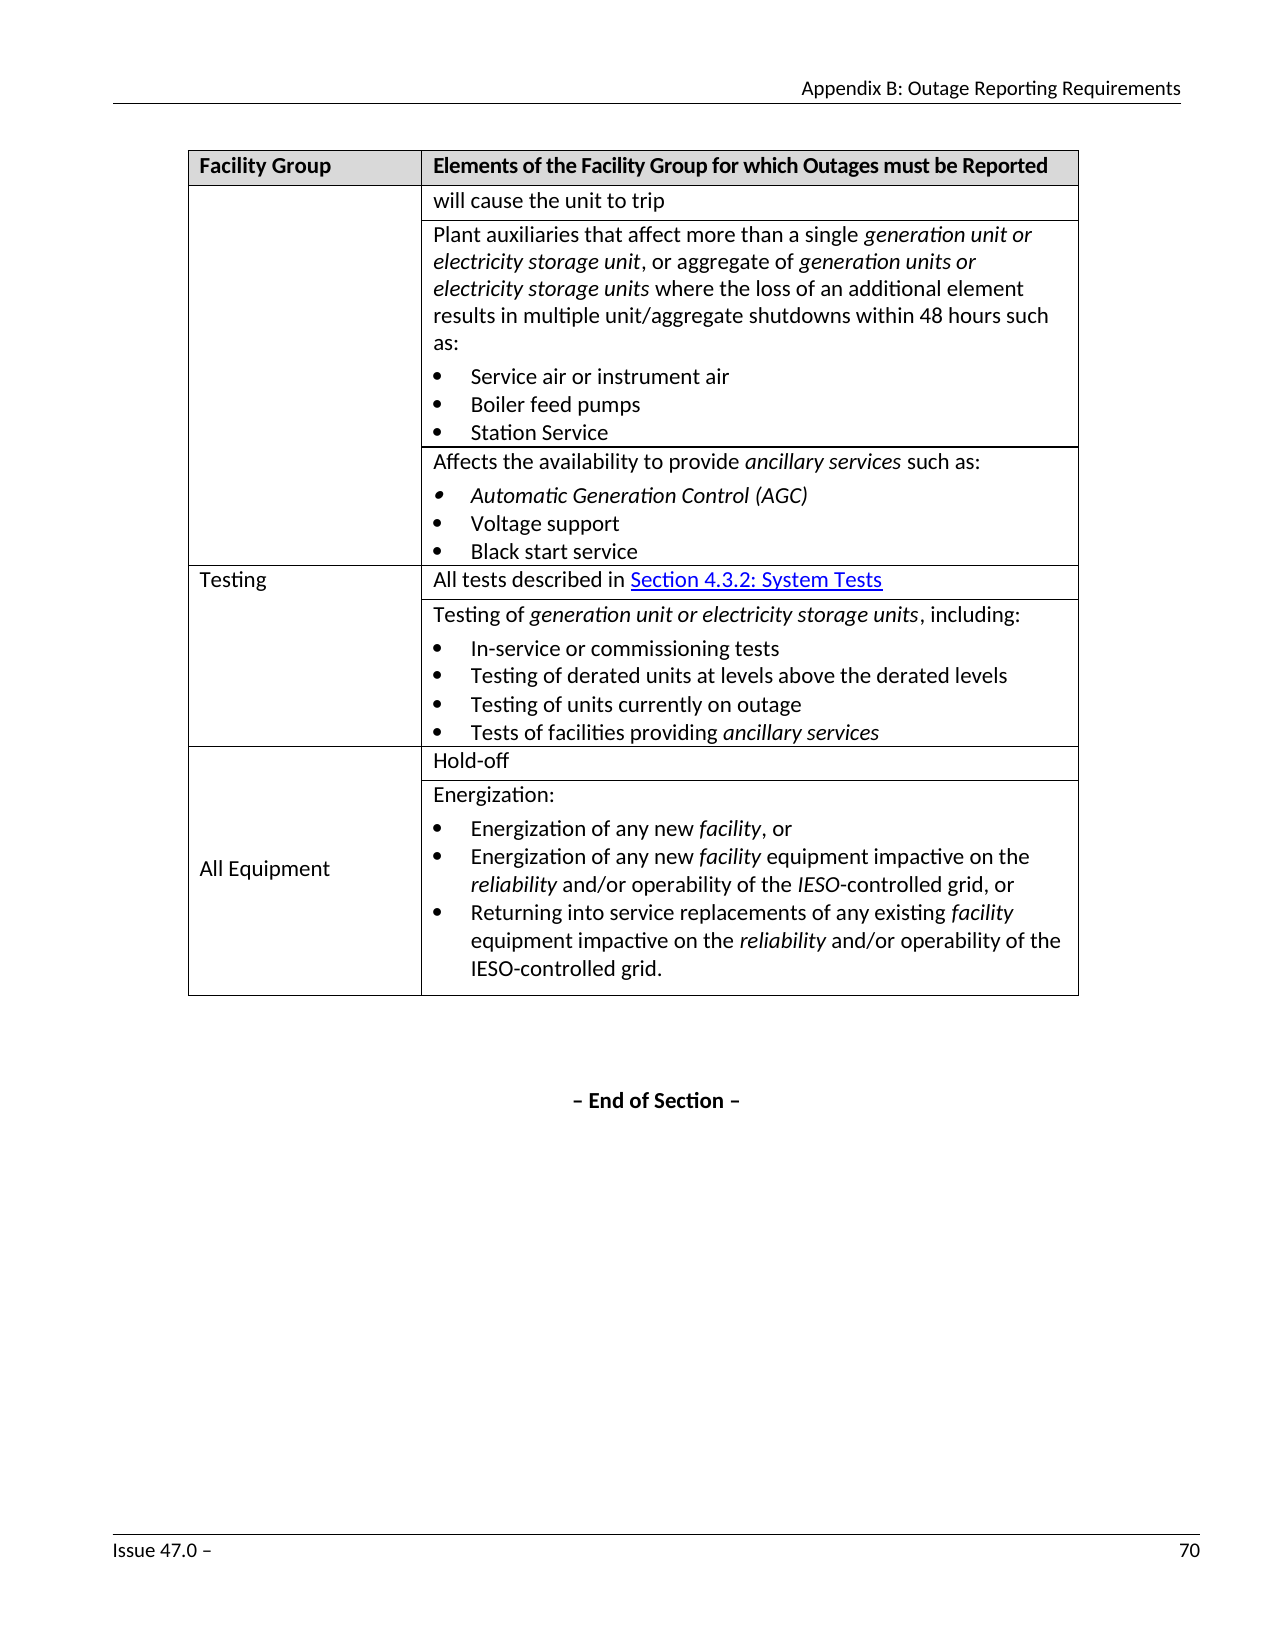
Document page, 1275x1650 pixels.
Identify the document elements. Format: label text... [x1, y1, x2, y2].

table_cell Testing of generation unit or electricity storage units, including: In-service or commissioning tests Testing of derated units at levels above the derated levels Testing of units currently on outage Tests of facilities providing ancillary services [422, 600, 1078, 746]
table_header Facility Group [189, 151, 421, 185]
table_cell All tests described in Section 4.3.2: System Tests [422, 566, 1078, 599]
table_cell Energization: Energization of any new facility, or Energization of any new facility equipment impactive on the reliability and/or operability of the IESO-controlled grid, or Returning into service replacements of any existing facility equipment impactive on the reliability and/or operability of the IESO-controlled grid. [422, 781, 1078, 995]
table_cell Testing [189, 566, 421, 746]
table_cell All Equipment [189, 747, 421, 995]
table_header Elements of the Facility Group for which Outages must be Reported [422, 151, 1078, 185]
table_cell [422, 186, 1078, 220]
table_cell Affects the availability to provide ancillary services such as: Automatic Generation Control (AGC) Voltage support Black start service [422, 448, 1078, 565]
text – End of Section – [187, 1087, 1125, 1115]
table_cell Hold-off [422, 747, 1078, 780]
table_cell Plant auxiliaries that affect more than a single generation unit or electricity storage unit, or aggregate of generation units or electricity storage units where the loss of an additional element results in multiple unit/aggregate shutdowns within 48 hours such as: Service air or instrument air Boiler feed pumps Station Service [422, 221, 1078, 446]
